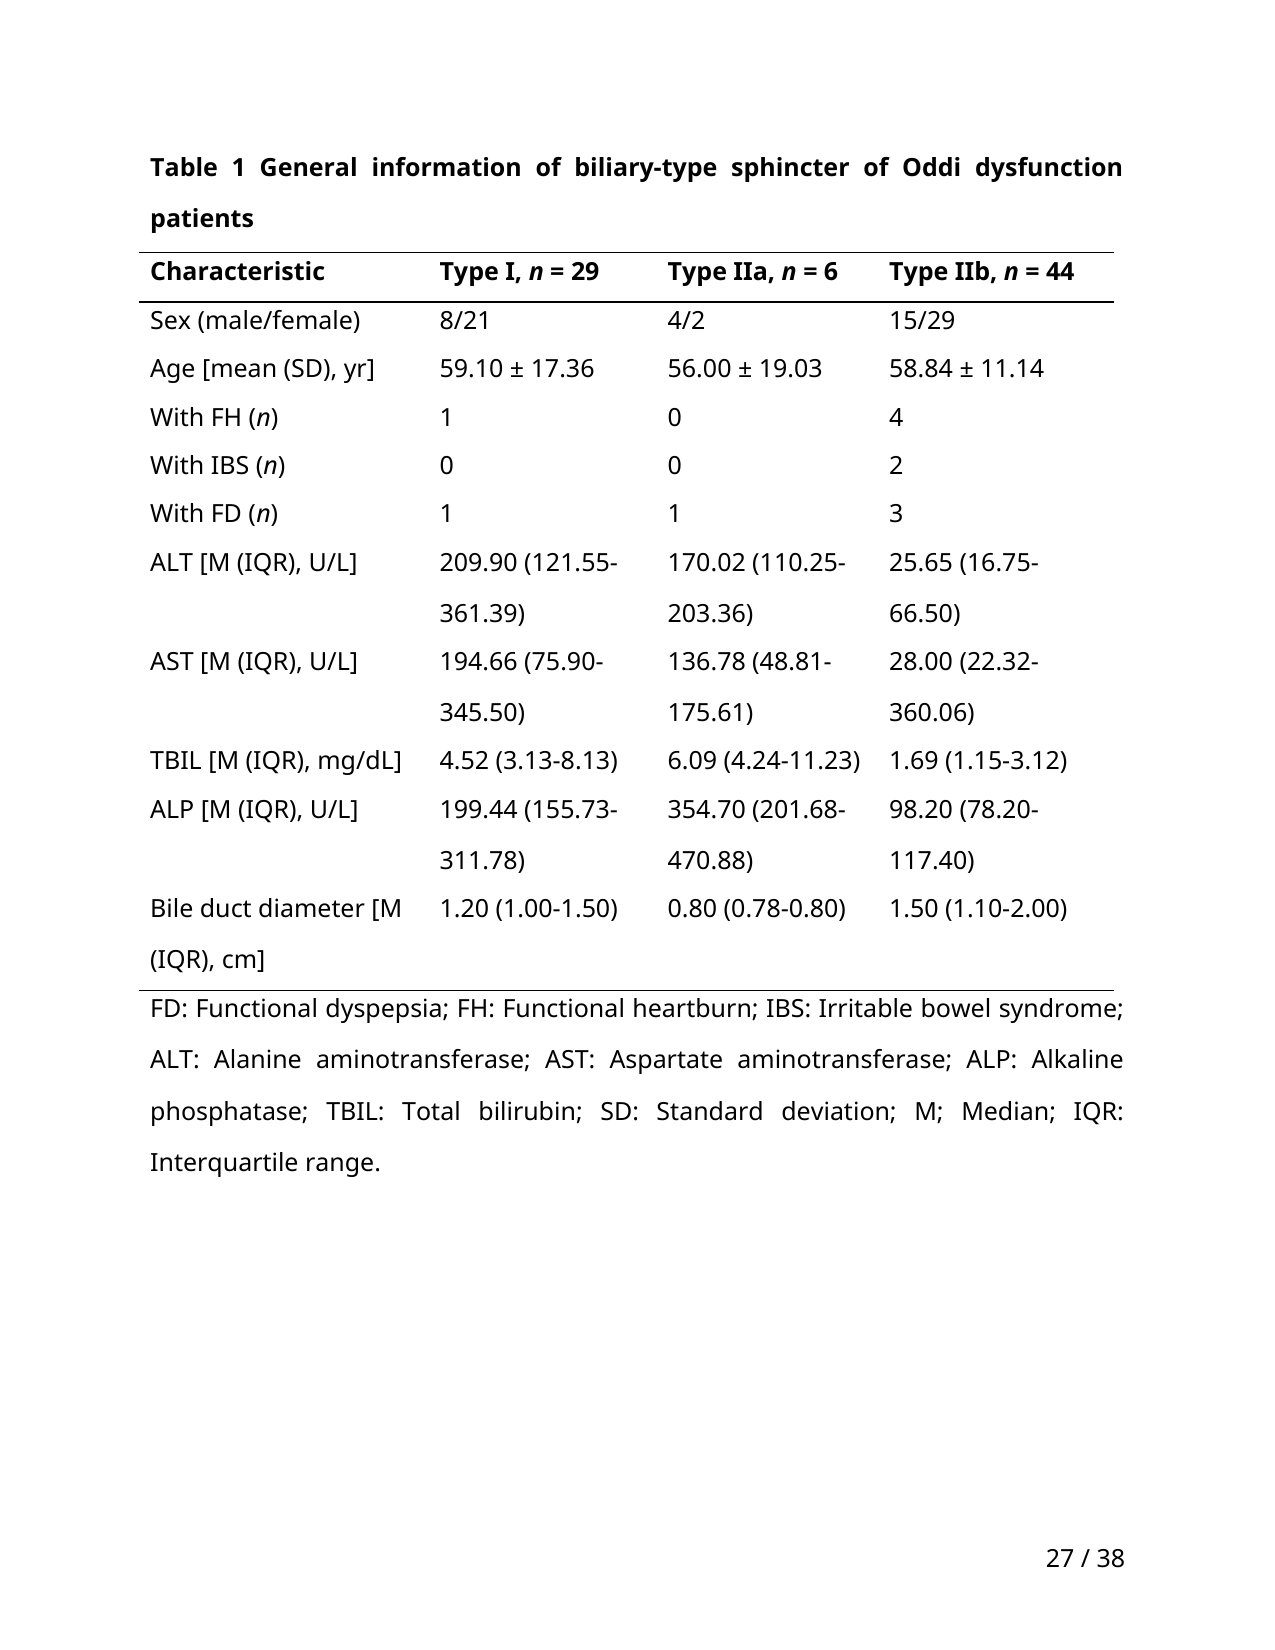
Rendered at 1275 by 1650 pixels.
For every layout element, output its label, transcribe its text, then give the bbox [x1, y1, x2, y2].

table_cell 59.10 ± 17.36 [428, 351, 656, 399]
table_cell 6.09 (4.24-11.23) [656, 743, 878, 791]
table_cell 199.44 (155.73-311.78) [428, 791, 656, 891]
table_cell Age [mean (SD), yr] [139, 351, 428, 399]
text Table 1 General information of biliary-type sphincter of Oddi dysfunction patients [150, 150, 1125, 235]
text FD: Functional dyspepsia; FH: Functional heartburn; IBS: Irritable bowel syndrome; ALT: Alanine aminotransferase; AST: Aspartate aminotransferase; ALP: Alkaline phosphatase; TBIL: Total bilirubin; SD: Standard deviation; M; Median; IQR: Interquartile range. [150, 991, 1125, 1178]
table_cell 15/29 [878, 303, 1114, 351]
table_cell 8/21 [428, 303, 656, 351]
table_cell 0 [428, 448, 656, 496]
table_cell 354.70 (201.68-470.88) [656, 791, 878, 891]
table_cell 1.50 (1.10-2.00) [878, 891, 1114, 990]
table_cell 194.66 (75.90-345.50) [428, 644, 656, 743]
table_cell 58.84 ± 11.14 [878, 351, 1114, 399]
table_cell AST [M (IQR), U/L] [139, 644, 428, 743]
table_cell 209.90 (121.55-361.39) [428, 544, 656, 643]
table_cell 25.65 (16.75-66.50) [878, 544, 1114, 643]
table_cell 1 [656, 496, 878, 544]
table_cell 1 [428, 399, 656, 447]
table_cell 4 [878, 399, 1114, 447]
table_cell 1.20 (1.00-1.50) [428, 891, 656, 990]
table_cell 98.20 (78.20-117.40) [878, 791, 1114, 891]
table_cell 136.78 (48.81-175.61) [656, 644, 878, 743]
table_cell 1 [428, 496, 656, 544]
table_cell 1.69 (1.15-3.12) [878, 743, 1114, 791]
table_cell With FH (n) [139, 399, 428, 447]
table_cell ALP [M (IQR), U/L] [139, 791, 428, 891]
table_header Type IIa, n = 6 [656, 253, 878, 301]
table_cell 2 [878, 448, 1114, 496]
table_cell 170.02 (110.25-203.36) [656, 544, 878, 643]
table_cell 0 [656, 448, 878, 496]
table_cell Sex (male/female) [139, 303, 428, 351]
table_cell 0.80 (0.78-0.80) [656, 891, 878, 990]
table_cell With FD (n) [139, 496, 428, 544]
table_cell Bile duct diameter [M (IQR), cm] [139, 891, 428, 990]
table_cell 0 [656, 399, 878, 447]
table_cell ALT [M (IQR), U/L] [139, 544, 428, 643]
table_header Type I, n = 29 [428, 253, 656, 301]
table_cell 4/2 [656, 303, 878, 351]
table_cell TBIL [M (IQR), mg/dL] [139, 743, 428, 791]
table_header Characteristic [139, 253, 428, 301]
table_cell 56.00 ± 19.03 [656, 351, 878, 399]
table_header Type IIb, n = 44 [878, 253, 1114, 301]
table_cell With IBS (n) [139, 448, 428, 496]
table_cell 28.00 (22.32-360.06) [878, 644, 1114, 743]
table_cell 3 [878, 496, 1114, 544]
table_cell 4.52 (3.13-8.13) [428, 743, 656, 791]
